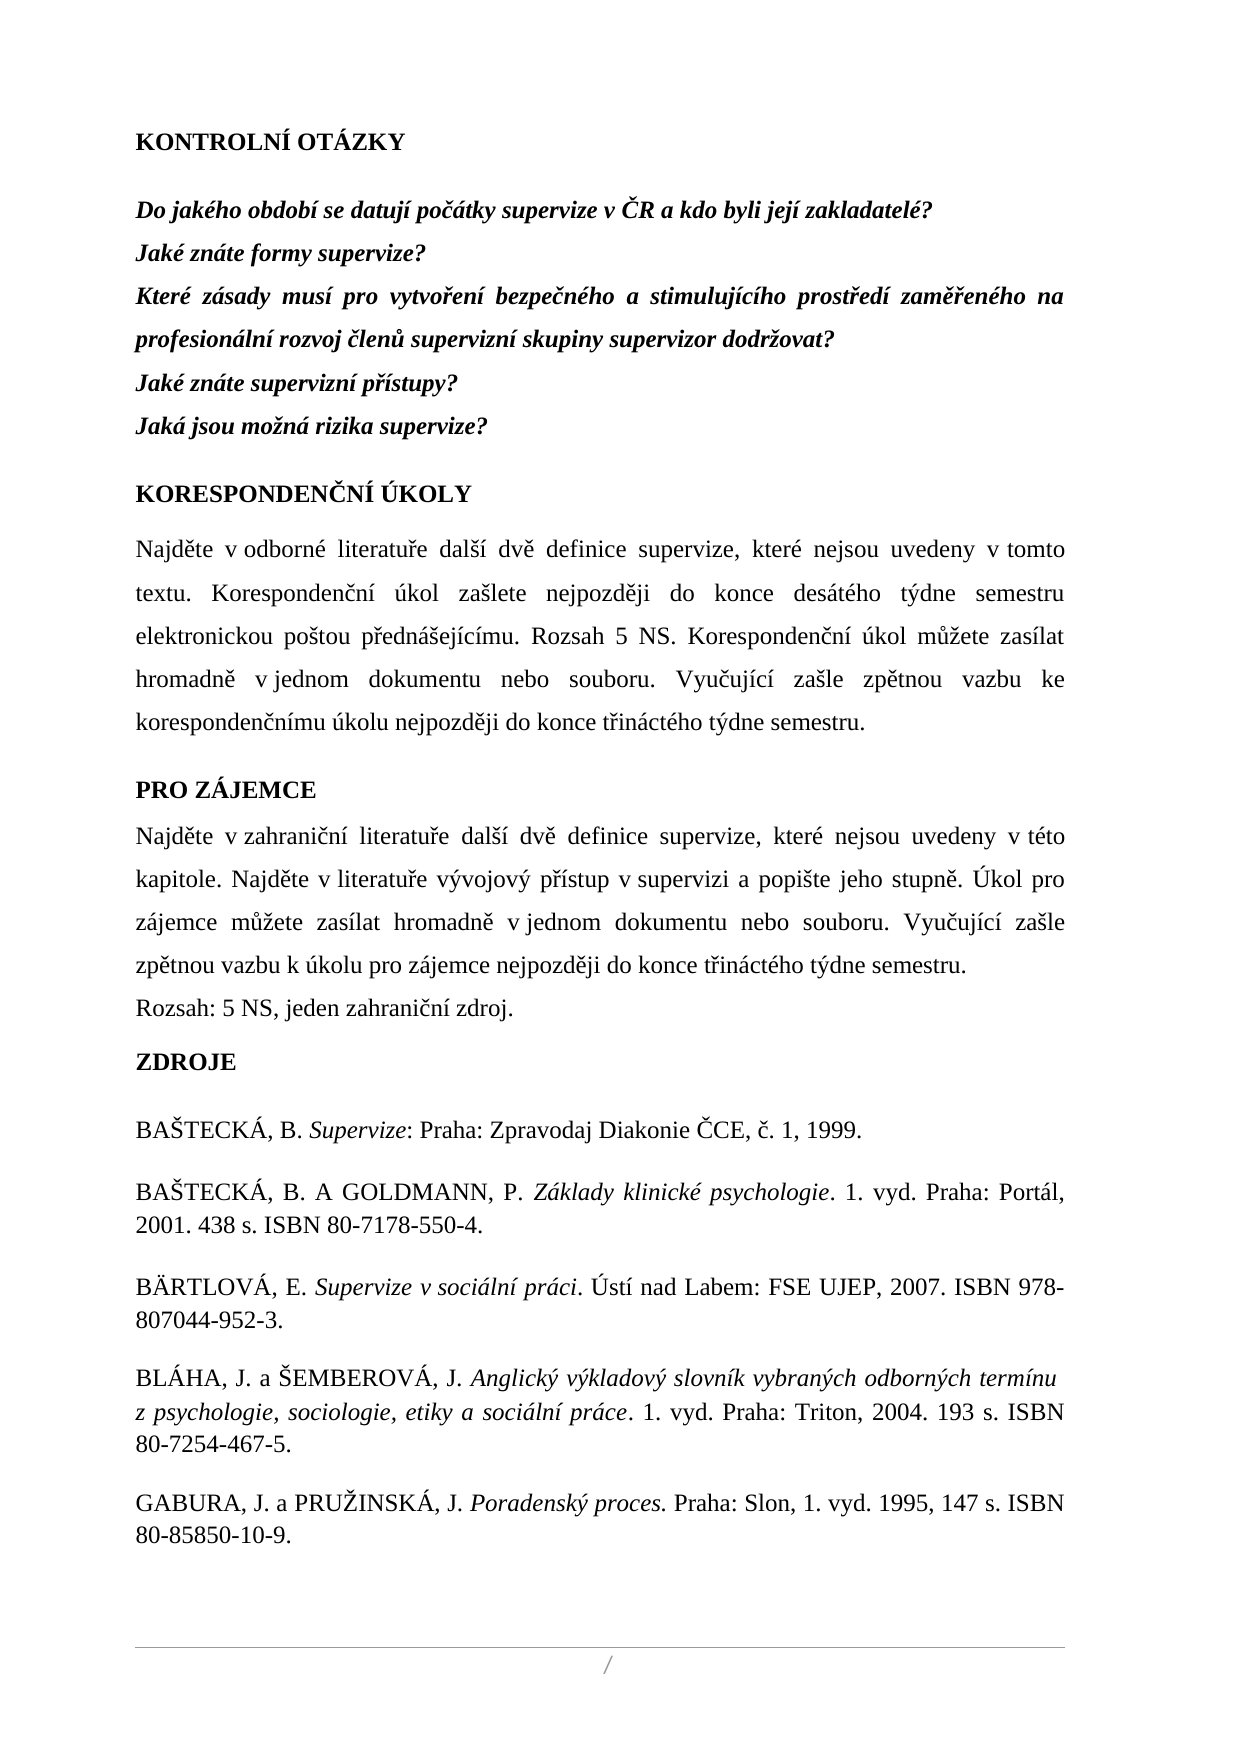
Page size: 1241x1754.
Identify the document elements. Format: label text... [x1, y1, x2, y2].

text Jaké znáte formy supervize? [135, 238, 1065, 267]
text BLÁHA, J. a ŠEMBEROVÁ, J. Anglický výkladový slovník vybraných odborných termínu z psychologie, sociologie, etiky a sociální práce. 1. vyd. Praha: Triton, 2004. 193 s. ISBN 80-7254-467-5. [135, 1363, 1065, 1458]
text Najděte v odborné literatuře další dvě definice supervize, které nejsou uvedeny v tomto textu. Korespondenční úkol zašlete nejpozději do konce desátého týdne semestru elektronickou poštou přednášejícímu. Rozsah 5 NS. Korespondenční úkol můžete zasílat hromadně v jednom dokumentu nebo souboru. Vyučující zašle zpětnou vazbu ke korespondenčnímu úkolu nejpozději do konce třináctého týdne semestru. [135, 534, 1065, 736]
text Jaké znáte supervizní přístupy? [135, 368, 1065, 396]
text Kontrolní otázky [135, 127, 1065, 156]
text Které zásady musí pro vytvoření bezpečného a stimulujícího prostředí zaměřeného na profesionální rozvoj členů supervizní skupiny supervizor dodržovat? [135, 281, 1065, 353]
text BAŠTECKÁ, B. A GOLDMANN, P. Základy klinické psychologie. 1. vyd. Praha: Portál, 2001. 438 s. ISBN 80-7178-550-4. [135, 1177, 1065, 1239]
text Do jakého období se datují počátky supervize v ČR a kdo byli její zakladatelé? [135, 195, 1065, 224]
text Rozsah: 5 NS, jeden zahraniční zdroj. [135, 993, 1065, 1022]
text BAŠTECKÁ, B. Supervize: Praha: Zpravodaj Diakonie ČCE, č. 1, 1999. [135, 1115, 1065, 1144]
text Jaká jsou možná rizika supervize? [135, 411, 1065, 439]
text BÄRTLOVÁ, E. Supervize v sociální práci. Ústí nad Labem: FSE UJEP, 2007. ISBN 978-807044-952-3. [135, 1272, 1065, 1334]
text GABURA, J. a PRUŽINSKÁ, J. Poradenský proces. Praha: Slon, 1. vyd. 1995, 147 s. ISBN 80-85850-10-9. [135, 1488, 1065, 1549]
text Korespondenční úkoly [135, 479, 1065, 508]
text ZDROJE [135, 1047, 1065, 1076]
text Najděte v zahraniční literatuře další dvě definice supervize, které nejsou uvedeny v této kapitole. Najděte v literatuře vývojový přístup v supervizi a popište jeho stupně. Úkol pro zájemce můžete zasílat hromadně v jednom dokumentu nebo souboru. Vyučující zašle zpětnou vazbu k úkolu pro zájemce nejpozději do konce třináctého týdne semestru. [135, 821, 1065, 979]
text PRO ZÁJEMCE [135, 775, 1065, 804]
